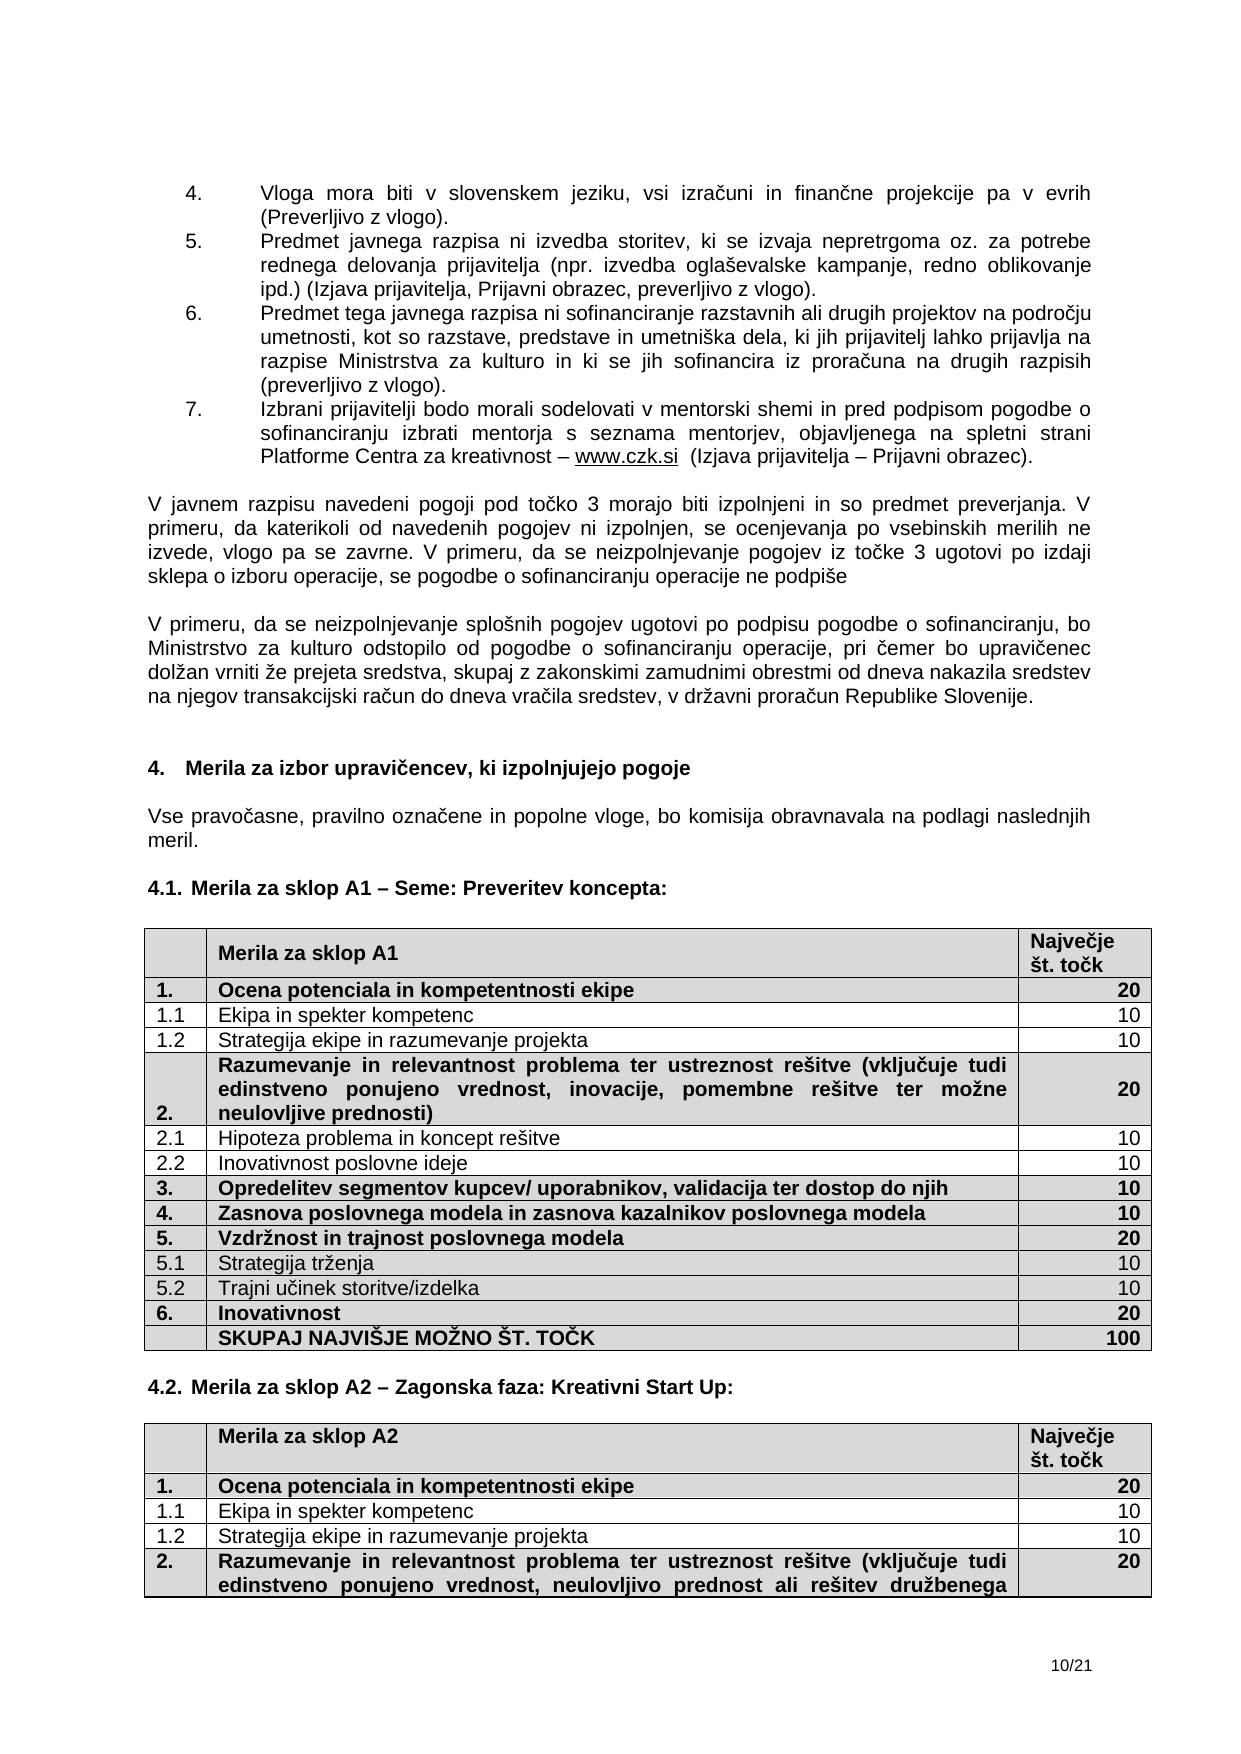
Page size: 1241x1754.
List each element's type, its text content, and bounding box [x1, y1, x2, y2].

table_cell Strategija trženja [207, 1251, 1018, 1275]
table_cell 6. [145, 1301, 206, 1325]
table_cell 10 [1019, 1201, 1151, 1225]
table_cell Strategija ekipe in razumevanje projekta [207, 1028, 1018, 1052]
table_cell Inovativnost [207, 1301, 1018, 1325]
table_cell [207, 1549, 1018, 1596]
table_cell 20 [1019, 1226, 1151, 1250]
table_cell Inovativnost poslovne ideje [207, 1151, 1018, 1175]
table_cell Zasnova poslovnega modela in zasnova kazalnikov poslovnega modela [207, 1201, 1018, 1225]
table_cell Strategija ekipe in razumevanje projekta [207, 1524, 1018, 1547]
table_cell 10 [1019, 1176, 1151, 1200]
table_cell 3. [145, 1176, 206, 1200]
table_cell Ocena potenciala in kompetentnosti ekipe [207, 978, 1018, 1002]
table_cell Ekipa in spekter kompetenc [207, 1499, 1018, 1522]
list Izbrani prijavitelji bodo morali sodelovati v mentorski shemi in pred podpisom pogodbe o sofinanciranju izbrati mentorja s seznama mentorjev, objavljenega na spletni strani Platforme Centra za kreativnost – www.czk.si (Izjava prijavitelja – Prijavni obrazec). [185, 396, 1092, 468]
table_header Merila za sklop A2 [207, 1424, 1018, 1472]
table_cell 10 [1019, 1126, 1151, 1150]
table_cell Ocena potenciala in kompetentnosti ekipe [207, 1474, 1018, 1497]
table_cell 1.1 [145, 1499, 206, 1522]
table_cell 20 [1019, 1474, 1151, 1497]
table_cell 5.1 [145, 1251, 206, 1275]
table_cell 20 [1019, 978, 1151, 1002]
table_header Merila za sklop A1 [207, 929, 1018, 977]
table_cell Vzdržnost in trajnost poslovnega modela [207, 1226, 1018, 1250]
table_cell 4. [145, 1201, 206, 1225]
table_cell 1. [145, 1474, 206, 1497]
table_cell 2. [145, 1549, 206, 1596]
table_header Največje št. točk [1019, 929, 1151, 977]
table_cell 5. [145, 1226, 206, 1250]
table_cell 10 [1019, 1499, 1151, 1522]
table_cell 1.2 [145, 1028, 206, 1052]
text V javnem razpisu navedeni pogoji pod točko 3 morajo biti izpolnjeni in so predmet preverjanja. V primeru, da katerikoli od navedenih pogojev ni izpolnjen, se ocenjevanja po vsebinskih merilih ne izvede, vlogo pa se zavrne. V primeru, da se neizpolnjevanje pogojev iz točke 3 ugotovi po izdaji sklepa o izboru operacije, se pogodbe o sofinanciranju operacije ne podpiše [148, 492, 1092, 588]
list Merila za izbor upravičencev, ki izpolnjujejo pogoje [148, 756, 1092, 780]
table_cell 10 [1019, 1003, 1151, 1027]
list Merila za sklop A1 – Seme: Preveritev koncepta: [148, 876, 1092, 899]
list Vloga mora biti v slovenskem jeziku, vsi izračuni in finančne projekcije pa v evrih (Preverljivo z vlogo). [185, 181, 1092, 229]
table_cell Ekipa in spekter kompetenc [207, 1003, 1018, 1027]
table_cell 2.1 [145, 1126, 206, 1150]
text V primeru, da se neizpolnjevanje splošnih pogojev ugotovi po podpisu pogodbe o sofinanciranju, bo Ministrstvo za kulturo odstopilo od pogodbe o sofinanciranju operacije, pri čemer bo upravičenec dolžan vrniti že prejeta sredstva, skupaj z zakonskimi zamudnimi obrestmi od dneva nakazila sredstev na njegov transakcijski račun do dneva vračila sredstev, v državni proračun Republike Slovenije. [148, 612, 1092, 708]
table_cell 10 [1019, 1524, 1151, 1547]
table_cell 10 [1019, 1028, 1151, 1052]
table_cell 1.2 [145, 1524, 206, 1547]
table_cell 100 [1019, 1326, 1151, 1350]
list Merila za sklop A2 – Zagonska faza: Kreativni Start Up: [148, 1375, 1092, 1399]
list Predmet tega javnega razpisa ni sofinanciranje razstavnih ali drugih projektov na področju umetnosti, kot so razstave, predstave in umetniška dela, ki jih prijavitelj lahko prijavlja na razpise Ministrstva za kulturo in ki se jih sofinancira iz proračuna na drugih razpisih (preverljivo z vlogo). [185, 301, 1092, 396]
text Vse pravočasne, pravilno označene in popolne vloge, bo komisija obravnavala na podlagi naslednjih meril. [148, 804, 1092, 852]
table_cell Razumevanje in relevantnost problema ter ustreznost rešitve (vključuje tudi edinstveno ponujeno vrednost, inovacije, pomembne rešitve ter možne neulovljive prednosti) [207, 1053, 1018, 1125]
table_header Največje št. točk [1019, 1424, 1151, 1472]
table_cell 2.2 [145, 1151, 206, 1175]
table_cell 20 [1019, 1549, 1151, 1596]
table_header [145, 1424, 206, 1472]
list Predmet javnega razpisa ni izvedba storitev, ki se izvaja nepretrgoma oz. za potrebe rednega delovanja prijavitelja (npr. izvedba oglaševalske kampanje, redno oblikovanje ipd.) (Izjava prijavitelja, Prijavni obrazec, preverljivo z vlogo). [185, 229, 1092, 301]
table_cell SKUPAJ NAJVIŠJE MOŽNO ŠT. TOČK [207, 1326, 1018, 1350]
table_cell 2. [145, 1053, 206, 1125]
table_cell 10 [1019, 1251, 1151, 1275]
table_cell [145, 1326, 206, 1350]
table_cell Hipoteza problema in koncept rešitve [207, 1126, 1018, 1150]
table_cell 1. [145, 978, 206, 1002]
table_cell 20 [1019, 1053, 1151, 1125]
table_cell Opredelitev segmentov kupcev/ uporabnikov, validacija ter dostop do njih [207, 1176, 1018, 1200]
table_cell 10 [1019, 1276, 1151, 1300]
table_cell 10 [1019, 1151, 1151, 1175]
table_cell 5.2 [145, 1276, 206, 1300]
table_cell Trajni učinek storitve/izdelka [207, 1276, 1018, 1300]
table_header [145, 929, 206, 977]
table_cell 1.1 [145, 1003, 206, 1027]
table_cell 20 [1019, 1301, 1151, 1325]
